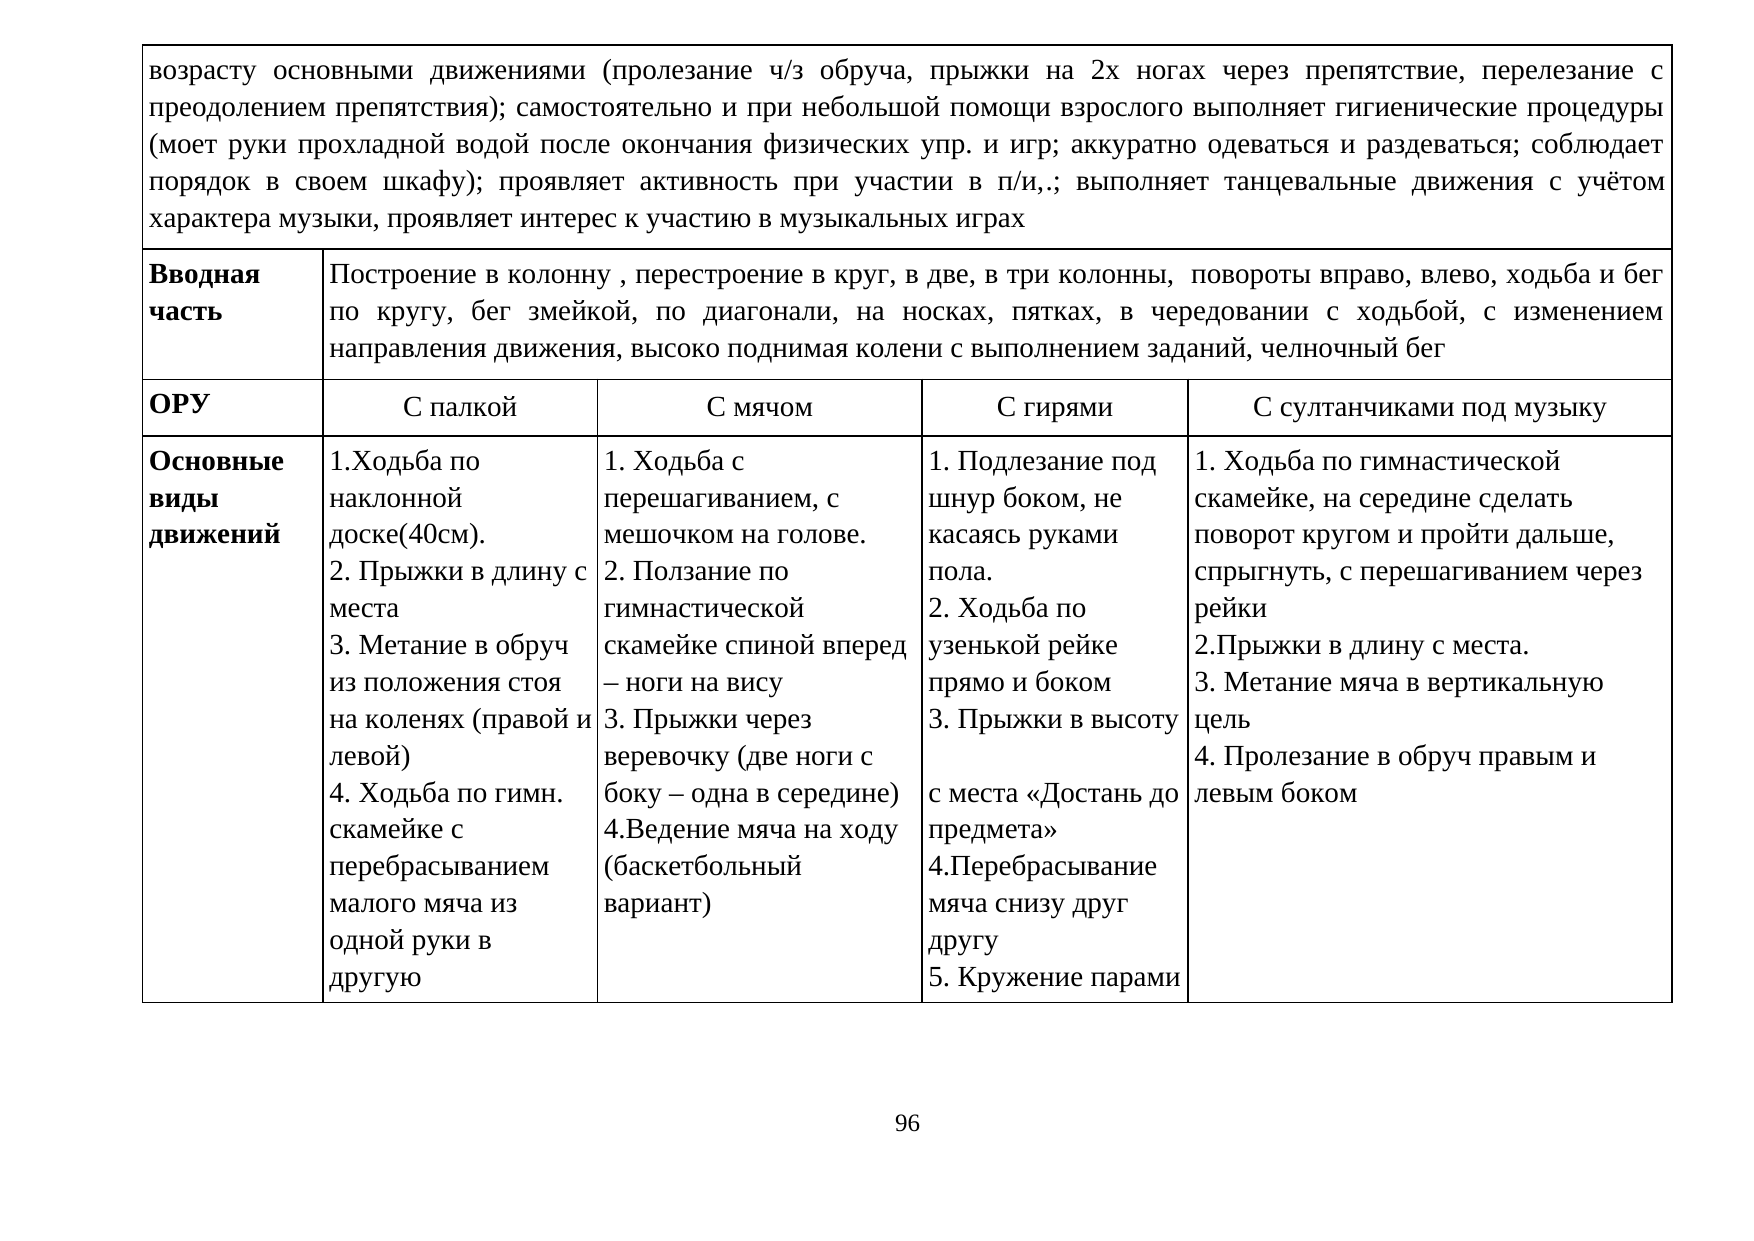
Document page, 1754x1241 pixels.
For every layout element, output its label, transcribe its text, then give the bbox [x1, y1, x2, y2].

table_cell 1.Ходьба по наклонной доске(40см). 2. Прыжки в длину с места 3. Метание в обруч из положения стоя на коленях (правой и левой) 4. Ходьба по гимн. скамейке с перебрасыванием малого мяча из одной руки в другую [324, 437, 597, 1001]
table_cell 1. Ходьба с перешагиванием, с мешочком на голове. 2. Ползание по гимнастической скамейке спиной вперед – ноги на вису 3. Прыжки через веревочку (две ноги с боку – одна в середине) 4.Ведение мяча на ходу (баскетбольный вариант) [598, 437, 921, 1001]
table_cell Построение в колонну , перестроение в круг, в две, в три колонны, повороты вправо, влево, ходьба и бег по кругу, бег змейкой, по диагонали, на носках, пятках, в чередовании с ходьбой, с изменением направления движения, высоко поднимая колени с выполнением заданий, челночный бег [324, 250, 1671, 378]
table_cell 1. Ходьба по гимнастической скамейке, на середине сделать поворот кругом и пройти дальше, спрыгнуть, с перешагиванием через рейки 2.Прыжки в длину с места. 3. Метание мяча в вертикальную цель 4. Пролезание в обруч правым и левым боком [1189, 437, 1671, 1001]
table_cell С султанчиками под музыку [1189, 380, 1671, 435]
table_cell ОРУ [143, 380, 322, 435]
table_cell Основные виды движений [143, 437, 322, 1001]
table_cell Вводная часть [143, 250, 322, 378]
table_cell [143, 46, 1671, 248]
table_cell С мячом [598, 380, 921, 435]
table_cell С палкой [324, 380, 597, 435]
table_cell С гирями [923, 380, 1187, 435]
table_cell 1. Подлезание под шнур боком, не касаясь руками пола. 2. Ходьба по узенькой рейке прямо и боком 3. Прыжки в высоту с места «Достань до предмета» 4.Перебрасывание мяча снизу друг другу 5. Кружение парами [923, 437, 1187, 1001]
